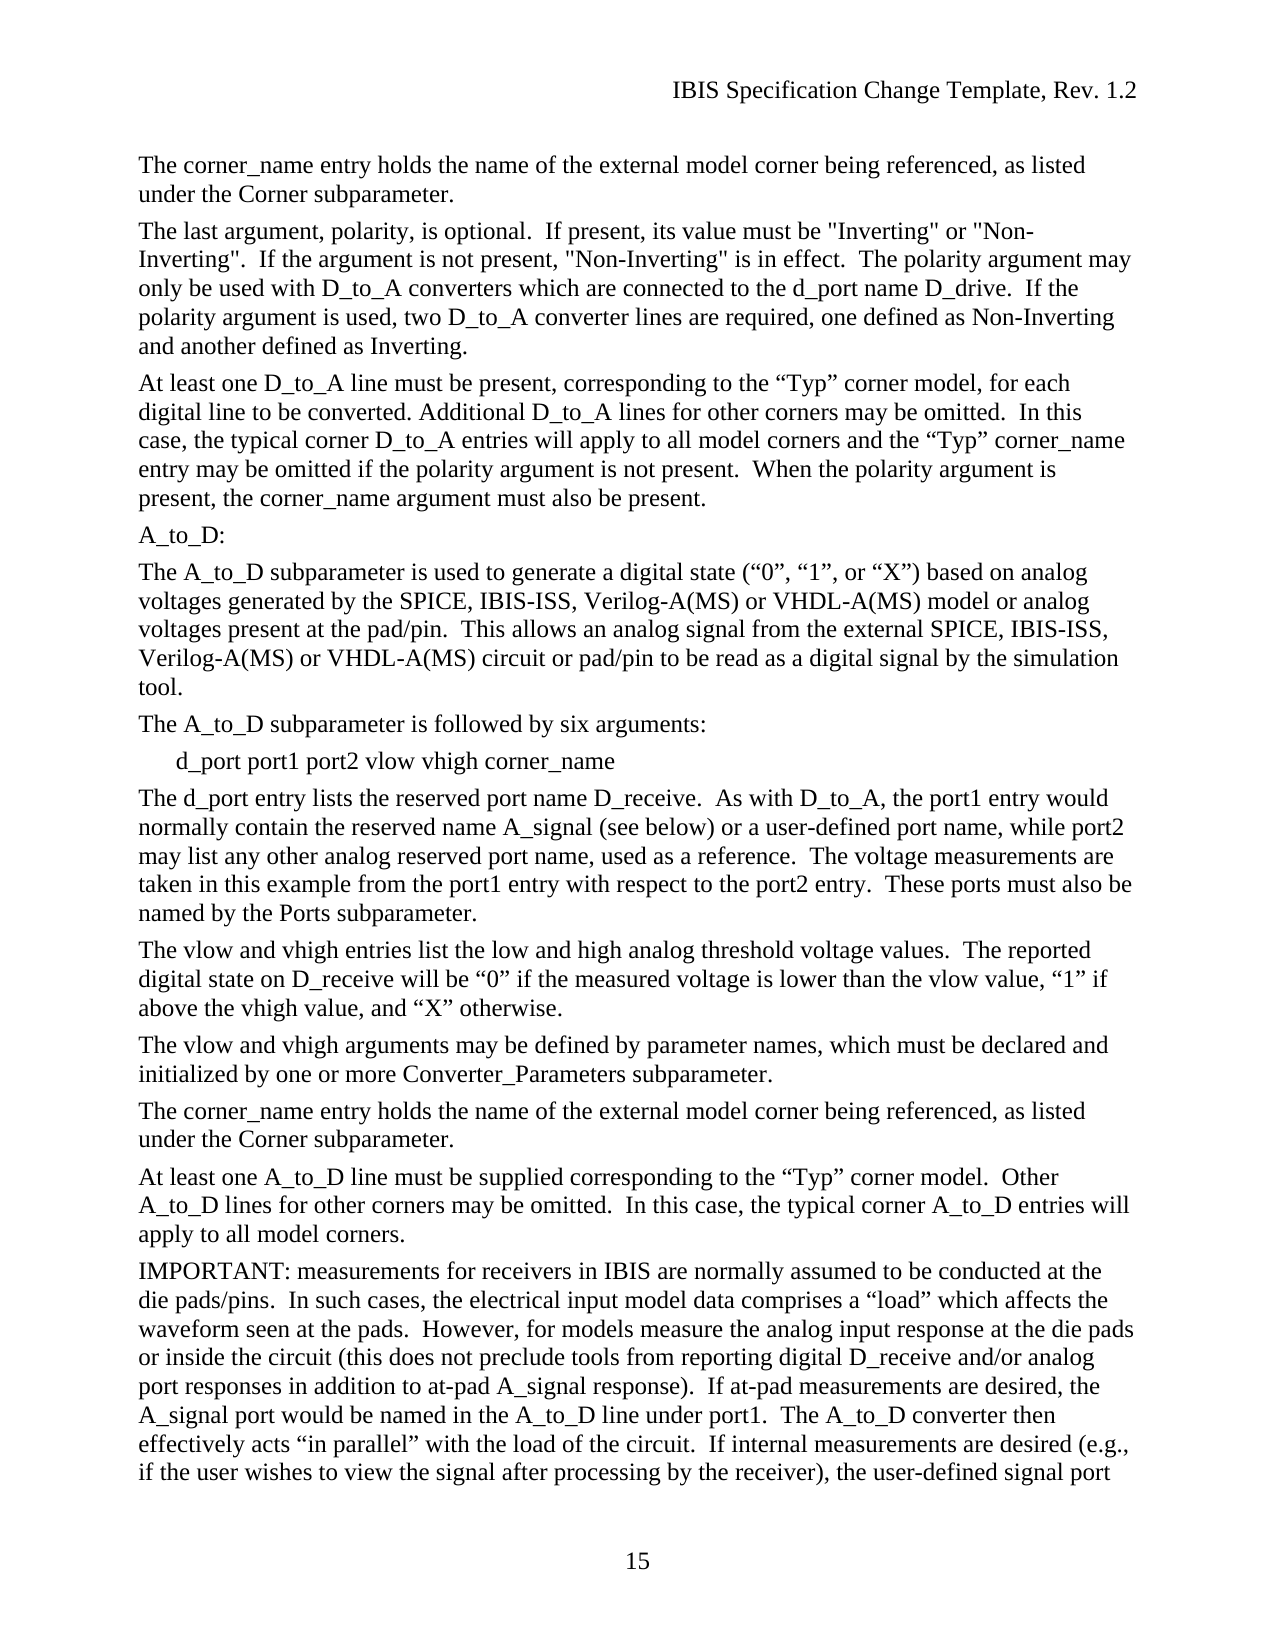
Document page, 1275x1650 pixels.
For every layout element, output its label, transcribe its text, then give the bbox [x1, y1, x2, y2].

text The d_port entry lists the reserved port name D_receive. As with D_to_A, the port1 entry would normally contain the reserved name A_signal (see below) or a user-defined port name, while port2 may list any other analog reserved port name, used as a reference. The voltage measurements are taken in this example from the port1 entry with respect to the port2 entry. These ports must also be named by the Ports subparameter. [138, 783, 1137, 927]
text At least one A_to_D line must be supplied corresponding to the “Typ” corner model. Other A_to_D lines for other corners may be omitted. In this case, the typical corner A_to_D entries will apply to all model corners. [138, 1162, 1137, 1248]
text The last argument, polarity, is optional. If present, its value must be "Inverting" or "Non-Inverting". If the argument is not present, "Non-Inverting" is in effect. The polarity argument may only be used with D_to_A converters which are connected to the d_port name D_drive. If the polarity argument is used, two D_to_A converter lines are required, one defined as Non-Inverting and another defined as Inverting. [138, 216, 1137, 359]
text The vlow and vhigh entries list the low and high analog threshold voltage values. The reported digital state on D_receive will be “0” if the measured voltage is lower than the vlow value, “1” if above the vhigh value, and “X” otherwise. [138, 935, 1137, 1022]
text The A_to_D subparameter is followed by six arguments: [138, 709, 1137, 738]
text The A_to_D subparameter is used to generate a digital state (“0”, “1”, or “X”) based on analog voltages generated by the SPICE, IBIS-ISS, Verilog-A(MS) or VHDL-A(MS) model or analog voltages present at the pad/pin. This allows an analog signal from the external SPICE, IBIS-ISS, Verilog-A(MS) or VHDL-A(MS) circuit or pad/pin to be read as a digital signal by the simulation tool. [138, 557, 1137, 701]
text At least one D_to_A line must be present, corresponding to the “Typ” corner model, for each digital line to be converted. Additional D_to_A lines for other corners may be omitted. In this case, the typical corner D_to_A entries will apply to all model corners and the “Typ” corner_name entry may be omitted if the polarity argument is not present. When the polarity argument is present, the corner_name argument must also be present. [138, 368, 1137, 512]
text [138, 1256, 1137, 1486]
list d_port port1 port2 vlow vhigh corner_name [176, 746, 1137, 775]
text The vlow and vhigh arguments may be defined by parameter names, which must be declared and initialized by one or more Converter_Parameters subparameter. [138, 1030, 1137, 1087]
text The corner_name entry holds the name of the external model corner being referenced, as listed under the Corner subparameter. [138, 1096, 1137, 1153]
text A_to_D: [138, 520, 1137, 549]
text The corner_name entry holds the name of the external model corner being referenced, as listed under the Corner subparameter. [138, 150, 1137, 207]
